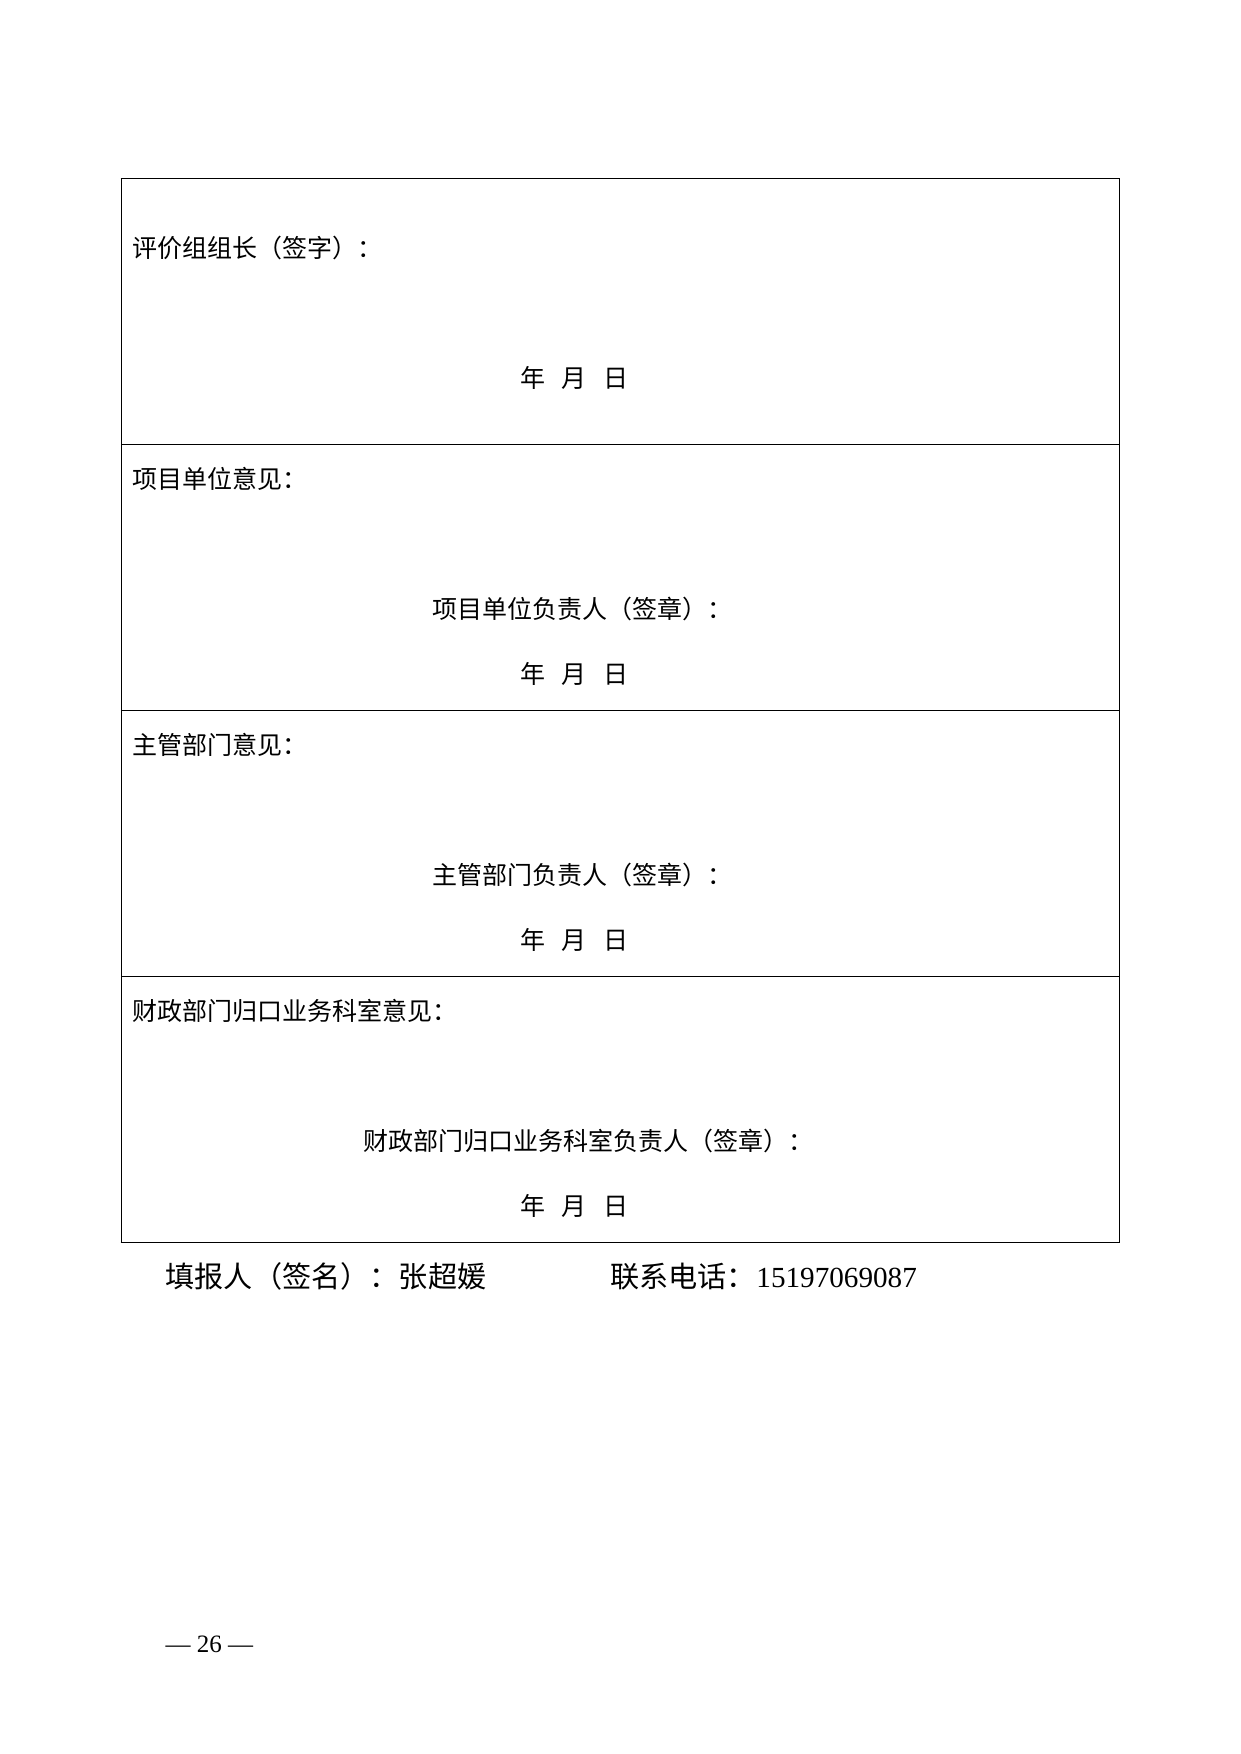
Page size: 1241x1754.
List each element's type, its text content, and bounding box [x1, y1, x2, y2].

table_cell 评价组组长（签字）： 年 月 日 [122, 179, 1119, 444]
table_cell 财政部门归口业务科室意见： 财政部门归口业务科室负责人（签章）： 年 月 日 [122, 977, 1119, 1242]
table_cell 主管部门意见： 主管部门负责人（签章）： 年 月 日 [122, 711, 1119, 976]
table_cell 项目单位意见： 项目单位负责人（签章）： 年 月 日 [122, 445, 1119, 710]
text 填报人（签名）：张超媛 联系电话：15197069087 [165, 1243, 1075, 1308]
